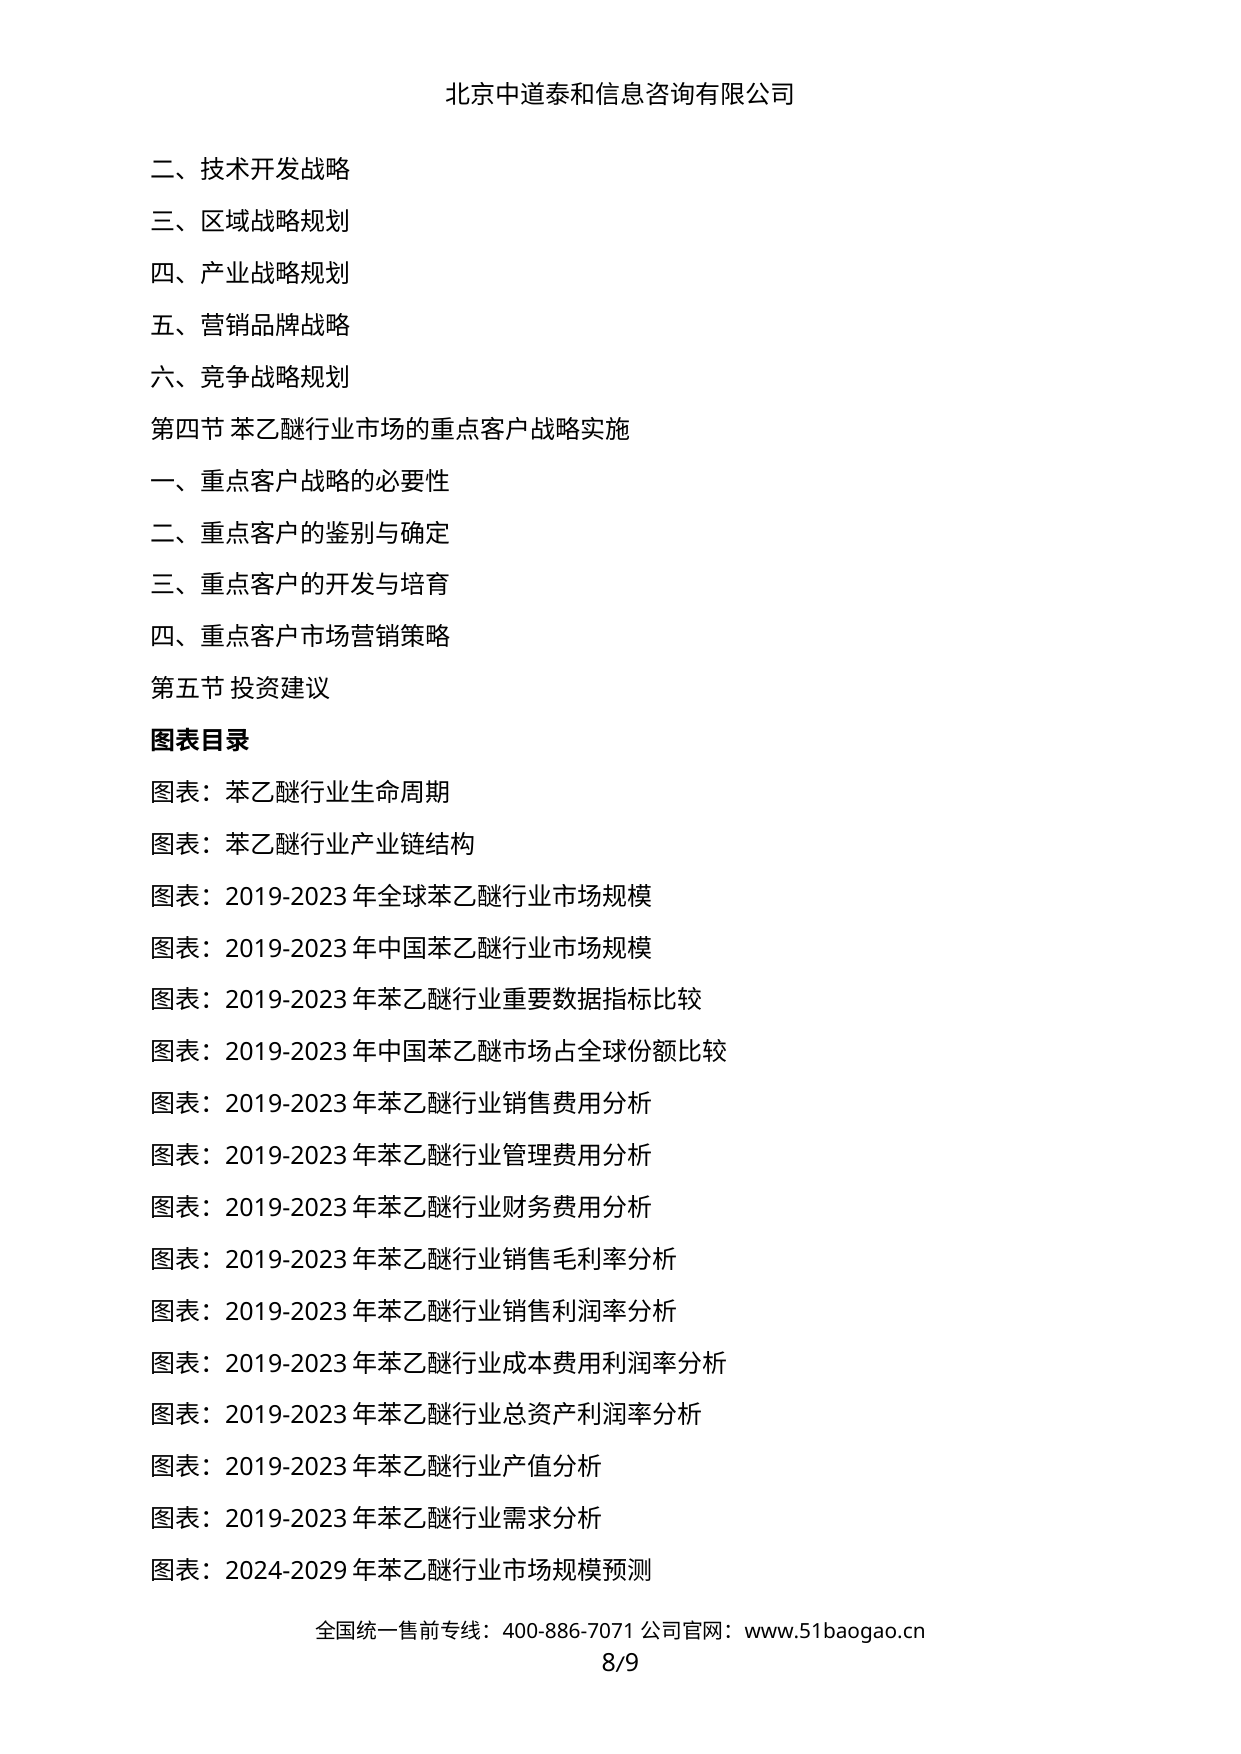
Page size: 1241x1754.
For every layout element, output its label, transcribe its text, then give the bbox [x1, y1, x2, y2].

text 四、产业战略规划 [150, 254, 1090, 290]
text 一、重点客户战略的必要性 [150, 461, 1090, 497]
text 图表：2019-2023年苯乙醚行业成本费用利润率分析 [150, 1343, 1090, 1379]
text 三、区域战略规划 [150, 202, 1090, 238]
text 图表：苯乙醚行业生命周期 [150, 772, 1090, 809]
text 图表：2019-2023年苯乙醚行业财务费用分析 [150, 1187, 1090, 1224]
text 第四节 苯乙醚行业市场的重点客户战略实施 [150, 409, 1090, 446]
text 图表：2019-2023年苯乙醚行业销售费用分析 [150, 1084, 1090, 1120]
text 图表：2019-2023年苯乙醚行业销售利润率分析 [150, 1291, 1090, 1327]
text 图表：2019-2023年苯乙醚行业销售毛利率分析 [150, 1239, 1090, 1276]
text 图表：苯乙醚行业产业链结构 [150, 824, 1090, 861]
text 图表：2019-2023年中国苯乙醚行业市场规模 [150, 928, 1090, 964]
text 第五节 投资建议 [150, 669, 1090, 705]
text 二、技术开发战略 [150, 150, 1090, 186]
text 图表目录 [150, 721, 1090, 757]
text 图表：2024-2029年苯乙醚行业市场规模预测 [150, 1551, 1090, 1587]
text 图表：2019-2023年苯乙醚行业需求分析 [150, 1499, 1090, 1535]
text 图表：2019-2023年苯乙醚行业总资产利润率分析 [150, 1395, 1090, 1431]
text 四、重点客户市场营销策略 [150, 617, 1090, 653]
text 图表：2019-2023年苯乙醚行业产值分析 [150, 1447, 1090, 1483]
text 五、营销品牌战略 [150, 306, 1090, 342]
text 三、重点客户的开发与培育 [150, 565, 1090, 601]
text 图表：2019-2023年全球苯乙醚行业市场规模 [150, 876, 1090, 912]
text 二、重点客户的鉴别与确定 [150, 513, 1090, 549]
text 六、竞争战略规划 [150, 357, 1090, 394]
text 图表：2019-2023年苯乙醚行业重要数据指标比较 [150, 980, 1090, 1016]
text 图表：2019-2023年苯乙醚行业管理费用分析 [150, 1136, 1090, 1172]
text 图表：2019-2023年中国苯乙醚市场占全球份额比较 [150, 1032, 1090, 1068]
